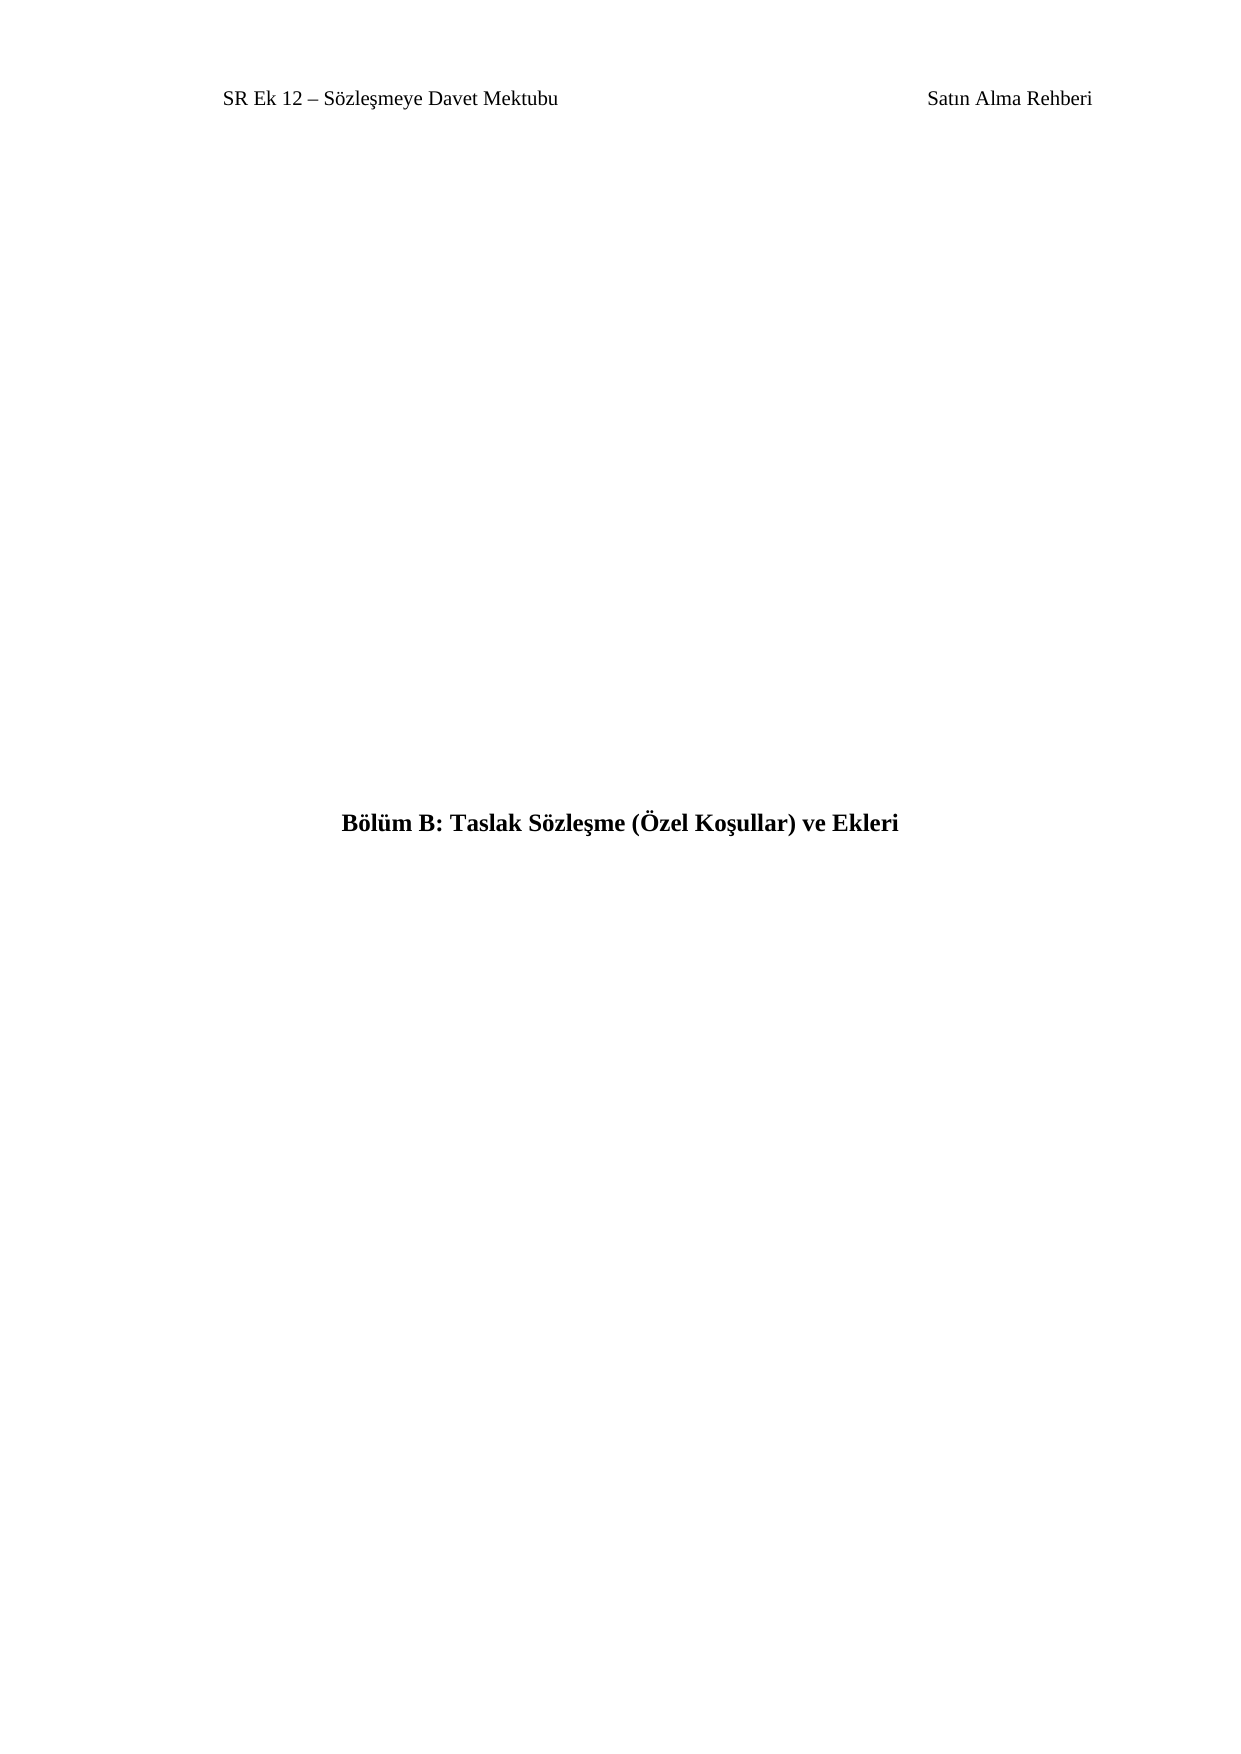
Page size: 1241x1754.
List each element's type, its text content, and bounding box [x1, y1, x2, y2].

subtitle Bölüm B: Taslak Sözleşme (Özel Koşullar) ve Ekleri [148, 808, 1093, 836]
